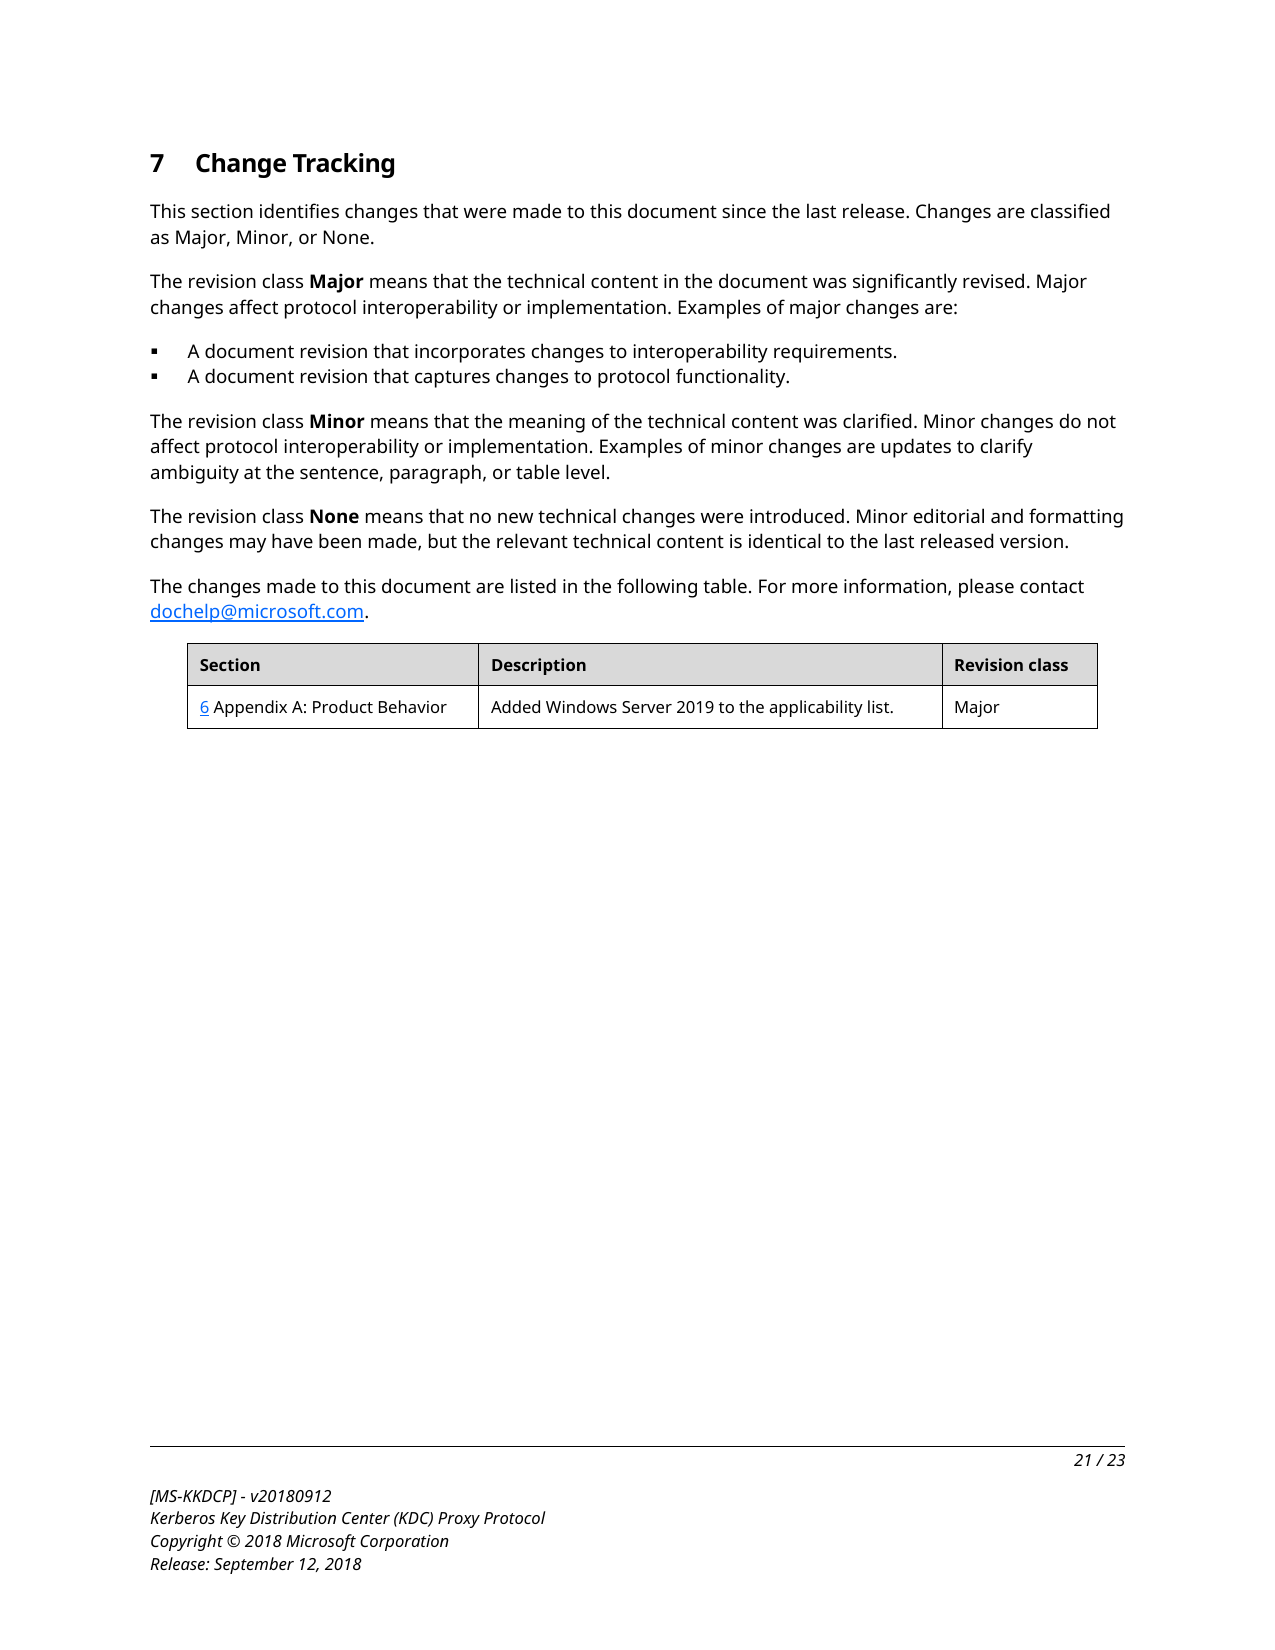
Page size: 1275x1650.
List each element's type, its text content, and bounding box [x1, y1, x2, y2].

table_cell 6 Appendix A: Product Behavior [188, 686, 478, 727]
text The revision class Major means that the technical content in the document was significantly revised. Major changes affect protocol interoperability or implementation. Examples of major changes are: [150, 268, 1125, 319]
table_cell Added Windows Server 2019 to the applicability list. [479, 686, 942, 727]
table_header Section [188, 644, 478, 685]
text The revision class None means that no new technical changes were introduced. Minor editorial and formatting changes may have been made, but the relevant technical content is identical to the last released version. [150, 503, 1125, 554]
text The changes made to this document are listed in the following table. For more information, please contact dochelp@microsoft.com. [150, 573, 1125, 624]
subtitle Change Tracking [150, 146, 1125, 180]
list A document revision that incorporates changes to interoperability requirements. [150, 338, 1125, 364]
table_header Description [479, 644, 942, 685]
table_header Revision class [943, 644, 1097, 685]
text The revision class Minor means that the meaning of the technical content was clarified. Minor changes do not affect protocol interoperability or implementation. Examples of minor changes are updates to clarify ambiguity at the sentence, paragraph, or table level. [150, 408, 1125, 484]
table_cell Major [943, 686, 1097, 727]
list A document revision that captures changes to protocol functionality. [150, 364, 1125, 389]
text This section identifies changes that were made to this document since the last release. Changes are classified as Major, Minor, or None. [150, 199, 1125, 250]
